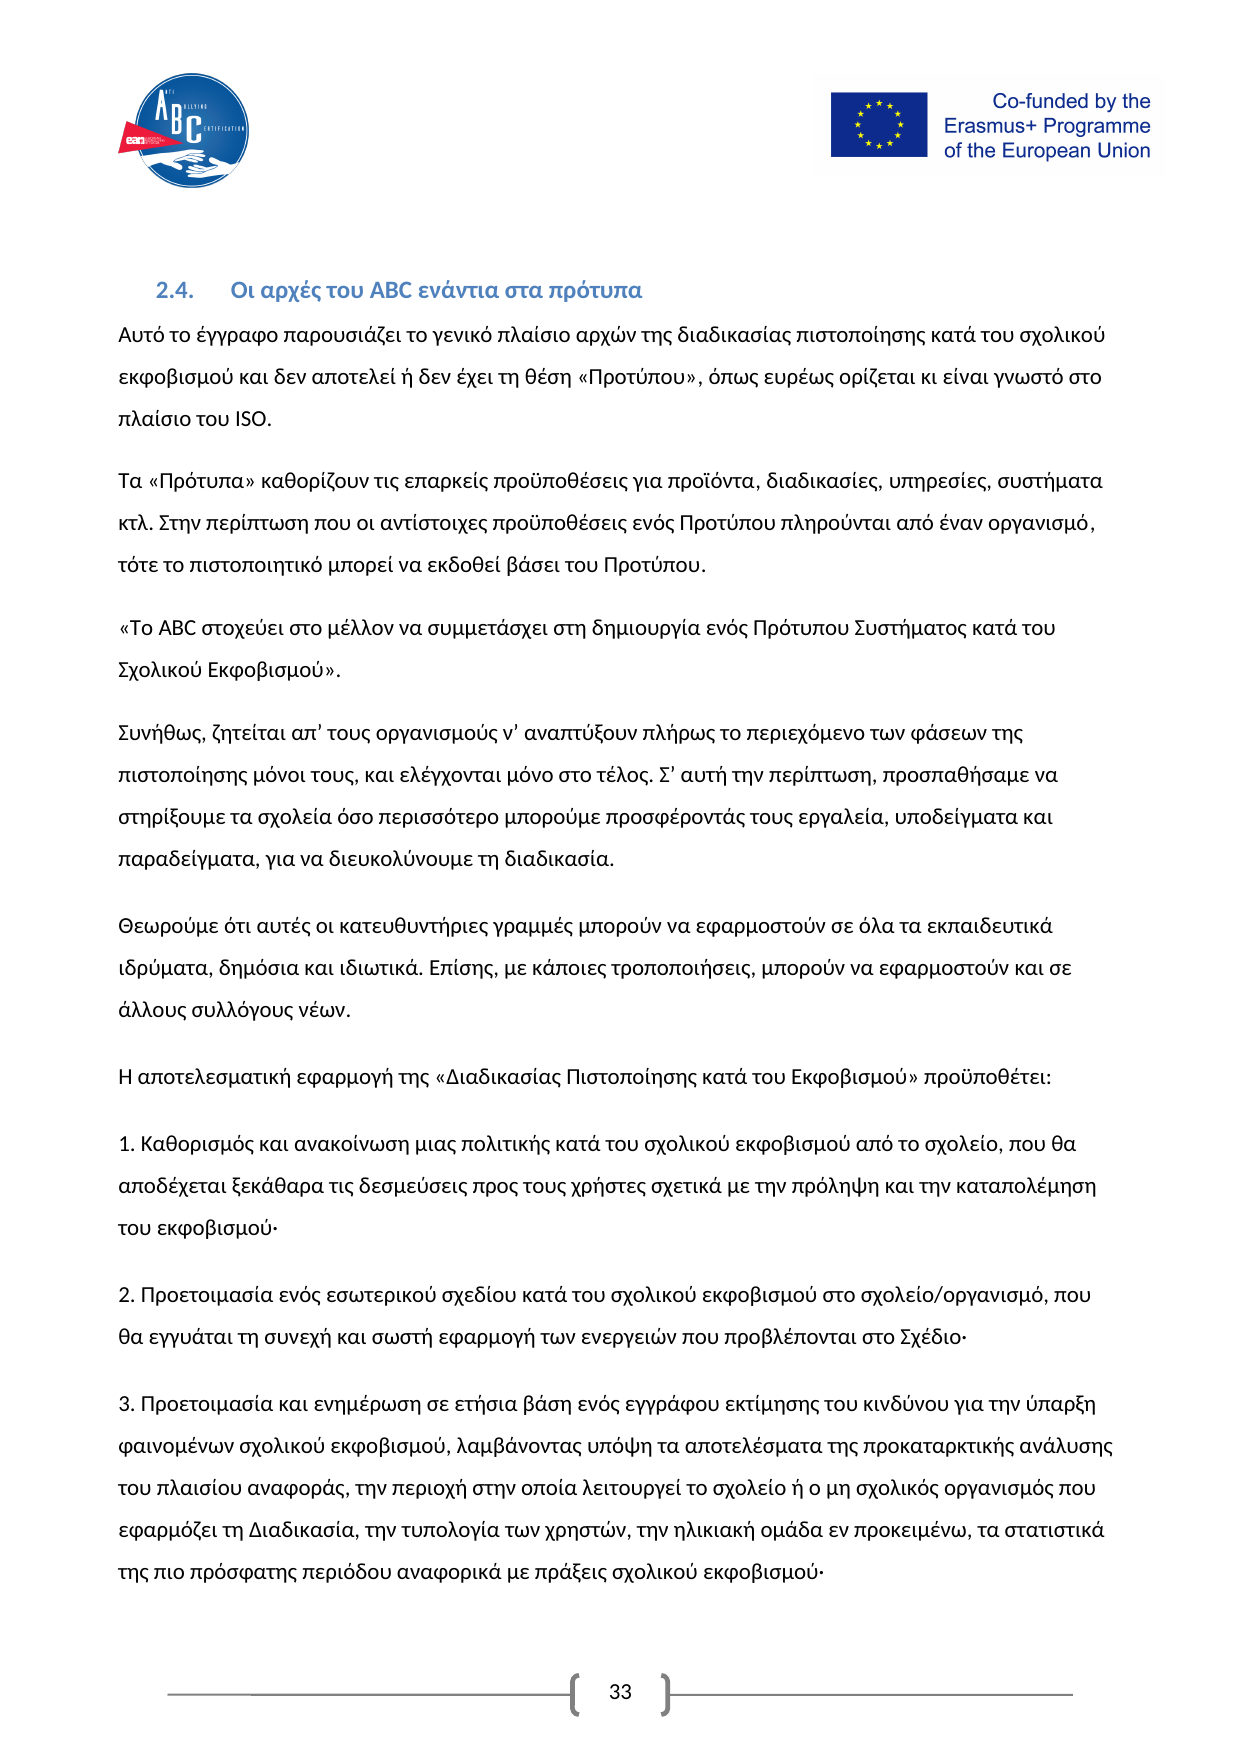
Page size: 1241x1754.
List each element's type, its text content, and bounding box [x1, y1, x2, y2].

text 2. Προετοιμασία ενός εσωτερικού σχεδίου κατά του σχολικού εκφοβισμού στο σχολείο/οργανισμό, που θα εγγυάται τη συνεχή και σωστή εφαρμογή των ενεργειών που προβλέπονται στο Σχέδιο· [118, 1280, 1122, 1350]
text Η αποτελεσματική εφαρμογή της «Διαδικασίας Πιστοποίησης κατά του Εκφοβισμού» προϋποθέτει: [118, 1062, 1122, 1090]
text 1. Καθορισμός και ανακοίνωση μιας πολιτικής κατά του σχολικού εκφοβισμού από το σχολείο, που θα αποδέχεται ξεκάθαρα τις δεσμεύσεις προς τους χρήστες σχετικά με την πρόληψη και την καταπολέμηση του εκφοβισμού· [118, 1129, 1122, 1241]
text Τα «Πρότυπα» καθορίζουν τις επαρκείς προϋποθέσεις για προϊόντα, διαδικασίες, υπηρεσίες, συστήματα κτλ. Στην περίπτωση που οι αντίστοιχες προϋποθέσεις ενός Προτύπου πληρούνται από έναν οργανισμό, τότε το πιστοποιητικό μπορεί να εκδοθεί βάσει του Προτύπου. [118, 467, 1122, 578]
text «Το ABC στοχεύει στο μέλλον να συμμετάσχει στη δημιουργία ενός Πρότυπου Συστήματος κατά του Σχολικού Εκφοβισμού». [118, 613, 1122, 683]
text 3. Προετοιμασία και ενημέρωση σε ετήσια βάση ενός εγγράφου εκτίμησης του κινδύνου για την ύπαρξη φαινομένων σχολικού εκφοβισμού, λαμβάνοντας υπόψη τα αποτελέσματα της προκαταρκτικής ανάλυσης του πλαισίου αναφοράς, την περιοχή στην οποία λειτουργεί το σχολείο ή ο μη σχολικός οργανισμός που εφαρμόζει τη Διαδικασία, την τυπολογία των χρηστών, την ηλικιακή ομάδα εν προκειμένω, τα στατιστικά της πιο πρόσφατης περιόδου αναφορικά με πράξεις σχολικού εκφοβισμού· [118, 1389, 1122, 1585]
picture [118, 73, 250, 188]
text Αυτό το έγγραφο παρουσιάζει το γενικό πλαίσιο αρχών της διαδικασίας πιστοποίησης κατά του σχολικού εκφοβισμού και δεν αποτελεί ή δεν έχει τη θέση «Προτύπου», όπως ευρέως ορίζεται κι είναι γνωστό στο πλαίσιο του ISO. [118, 320, 1122, 432]
subtitle Οι αρχές του ABC ενάντια στα πρότυπα [156, 274, 1122, 304]
text Συνήθως, ζητείται απ’ τους οργανισμούς ν’ αναπτύξουν πλήρως το περιεχόμενο των φάσεων της πιστοποίησης μόνοι τους, και ελέγχονται μόνο στο τέλος. Σ’ αυτή την περίπτωση, προσπαθήσαμε να στηρίξουμε τα σχολεία όσο περισσότερο μπορούμε προσφέροντάς τους εργαλεία, υποδείγματα και παραδείγματα, για να διευκολύνουμε τη διαδικασία. [118, 718, 1122, 872]
picture [811, 74, 1167, 176]
text Θεωρούμε ότι αυτές οι κατευθυντήριες γραμμές μπορούν να εφαρμοστούν σε όλα τα εκπαιδευτικά ιδρύματα, δημόσια και ιδιωτικά. Επίσης, με κάποιες τροποποιήσεις, μπορούν να εφαρμοστούν και σε άλλους συλλόγους νέων. [118, 911, 1122, 1023]
